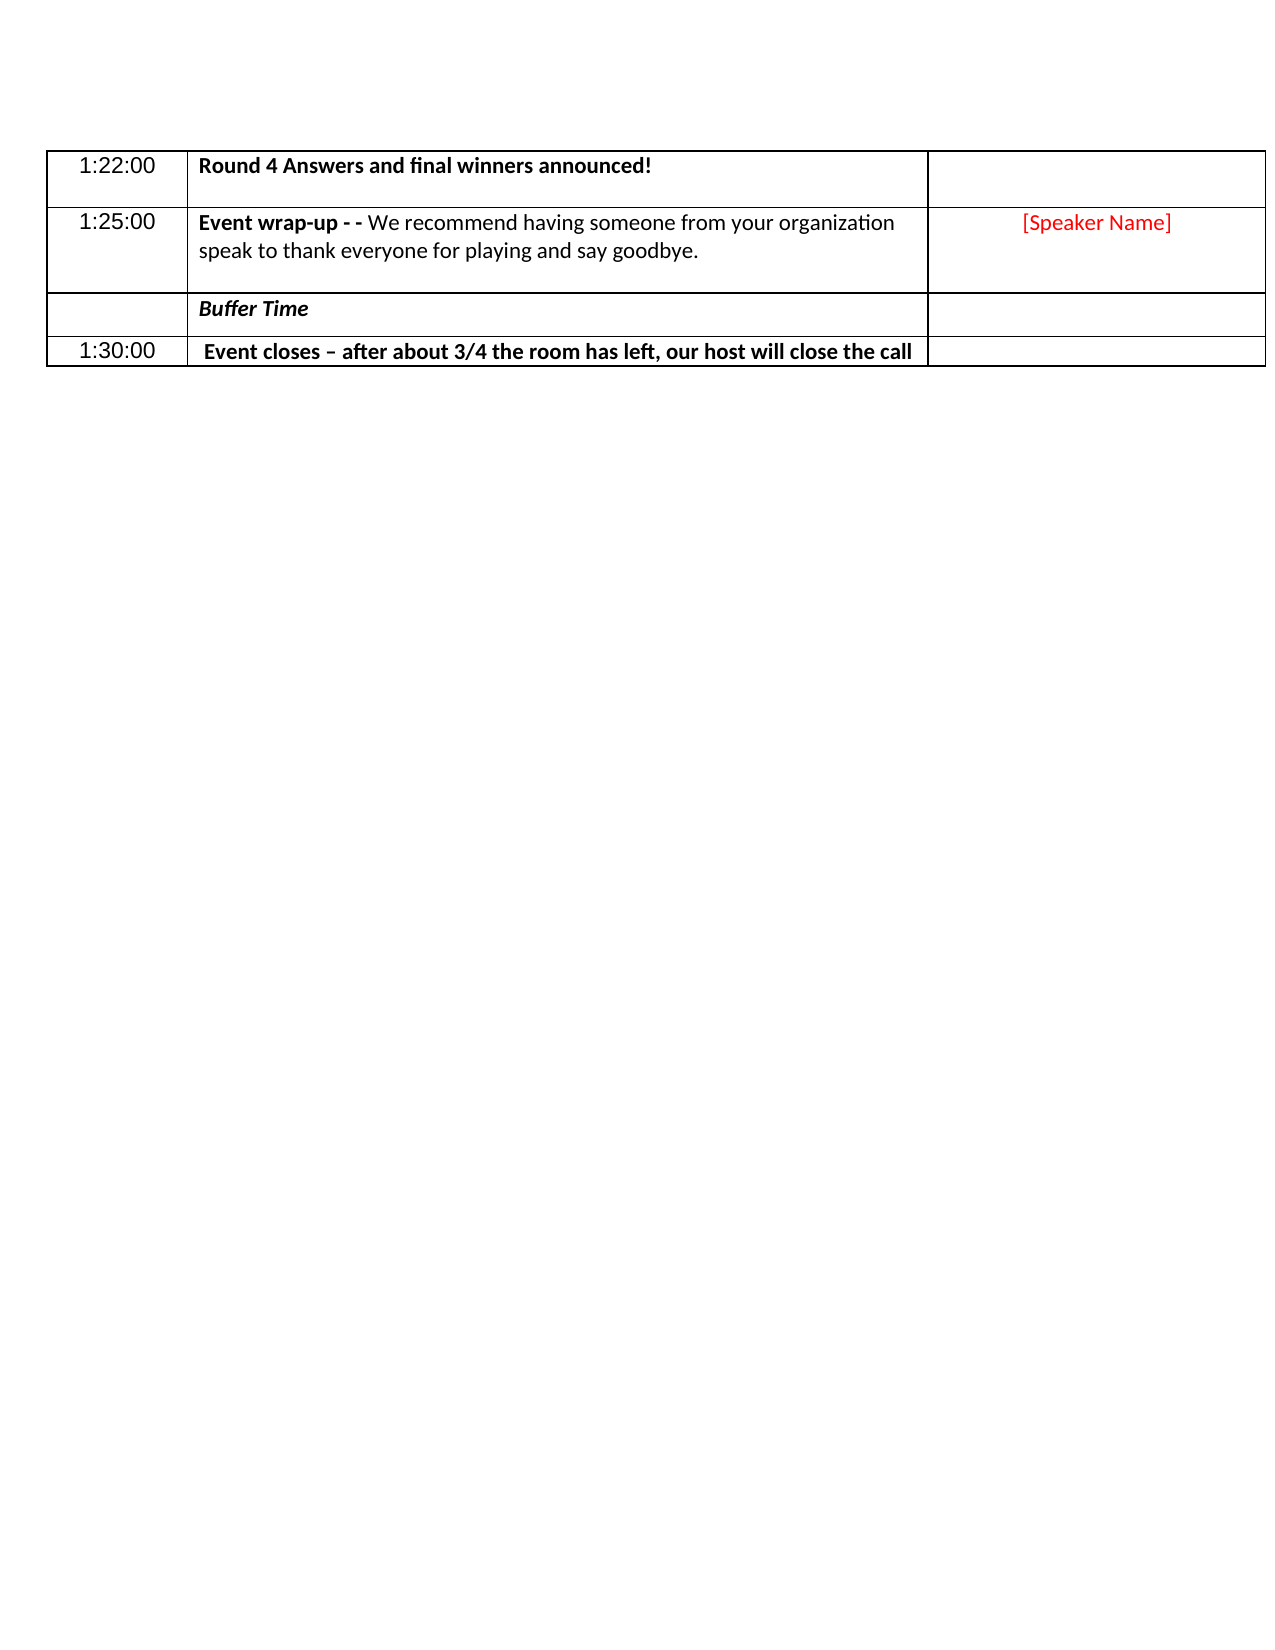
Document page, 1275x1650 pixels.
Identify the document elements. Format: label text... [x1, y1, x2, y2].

table_cell [48, 294, 187, 336]
table_cell 1:22:00 [48, 152, 187, 207]
table_cell [929, 264, 1265, 292]
table_cell Buffer Time [188, 294, 927, 336]
table_cell 1:25:00 [48, 208, 187, 264]
table_cell [48, 264, 187, 292]
table_cell Round 4 Answers and final winners announced! [188, 152, 927, 207]
table_cell [188, 264, 199, 292]
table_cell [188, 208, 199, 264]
table_cell [929, 152, 1265, 207]
table_cell 1:30:00 [48, 337, 187, 365]
table_cell Event closes – after about 3/4 the room has left, our host will close the call [188, 337, 927, 365]
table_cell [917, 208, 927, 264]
table_cell [929, 337, 1265, 365]
table_cell [929, 294, 1265, 336]
table_cell [Speaker Name] [929, 208, 1265, 264]
table_cell [917, 264, 927, 292]
